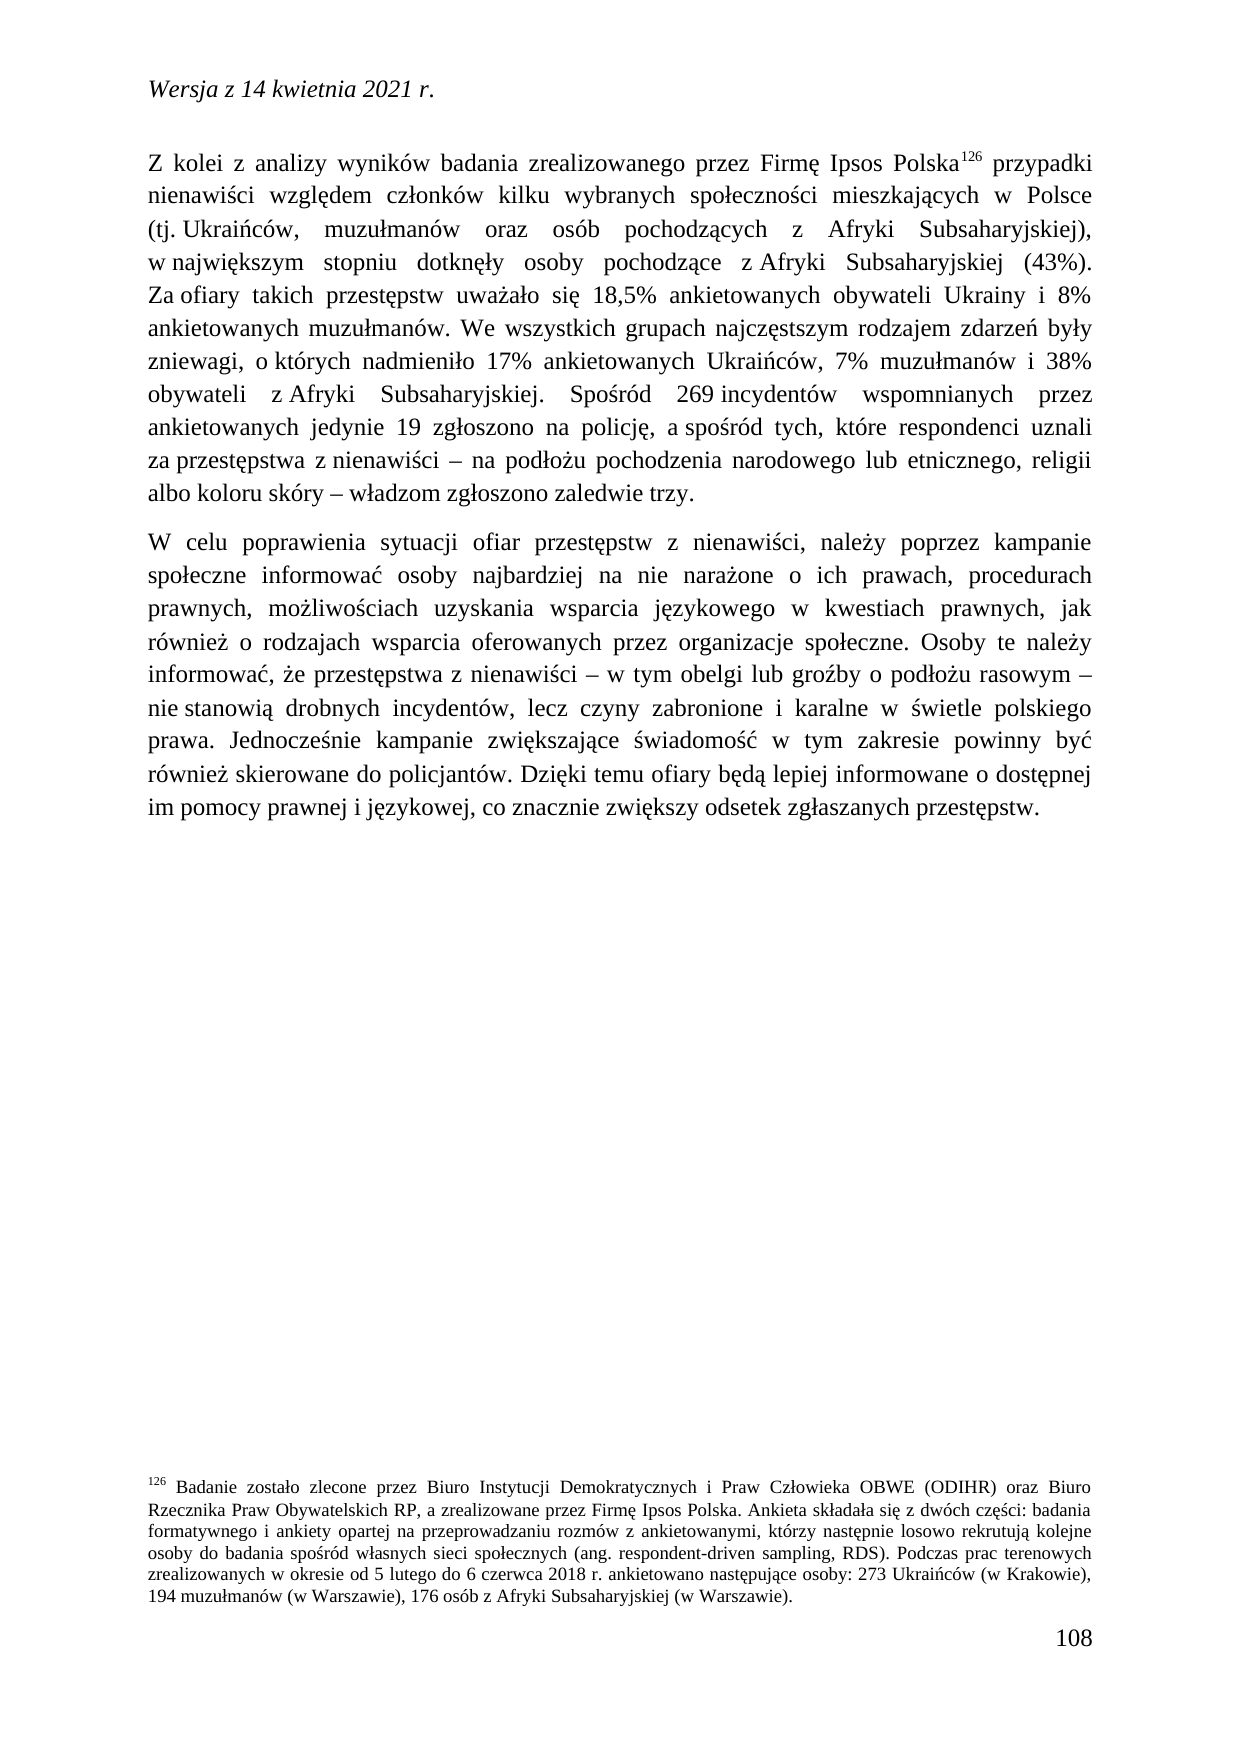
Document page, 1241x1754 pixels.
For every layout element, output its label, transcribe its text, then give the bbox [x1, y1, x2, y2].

text W celu poprawienia sytuacji ofiar przestępstw z nienawiści, należy poprzez kampanie społeczne informować osoby najbardziej na nie narażone o ich prawach, procedurach prawnych, możliwościach uzyskania wsparcia językowego w kwestiach prawnych, jak również o rodzajach wsparcia oferowanych przez organizacje społeczne. Osoby te należy informować, że przestępstwa z nienawiści – w tym obelgi lub groźby o podłożu rasowym – nie stanowią drobnych incydentów, lecz czyny zabronione i karalne w świetle polskiego prawa. Jednocześnie kampanie zwiększające świadomość w tym zakresie powinny być również skierowane do policjantów. Dzięki temu ofiary będą lepiej informowane o dostępnej im pomocy prawnej i językowej, co znacznie zwiększy odsetek zgłaszanych przestępstw. [148, 527, 1093, 820]
text Z kolei z analizy wyników badania zrealizowanego przez Firmę Ipsos Polska przypadki nienawiści względem członków kilku wybranych społeczności mieszkających w Polsce (tj. Ukraińców, muzułmanów oraz osób pochodzących z Afryki Subsaharyjskiej), w największym stopniu dotknęły osoby pochodzące z Afryki Subsaharyjskiej (43%). Za ofiary takich przestępstw uważało się 18,5% ankietowanych obywateli Ukrainy i 8% ankietowanych muzułmanów. We wszystkich grupach najczęstszym rodzajem zdarzeń były zniewagi, o których nadmieniło 17% ankietowanych Ukraińców, 7% muzułmanów i 38% obywateli z Afryki Subsaharyjskiej. Spośród 269 incydentów wspomnianych przez ankietowanych jedynie 19 zgłoszono na policję, a spośród tych, które respondenci uznali za przestępstwa z nienawiści – na podłożu pochodzenia narodowego lub etnicznego, religii albo koloru skóry – władzom zgłoszono zaledwie trzy. [148, 148, 1093, 507]
